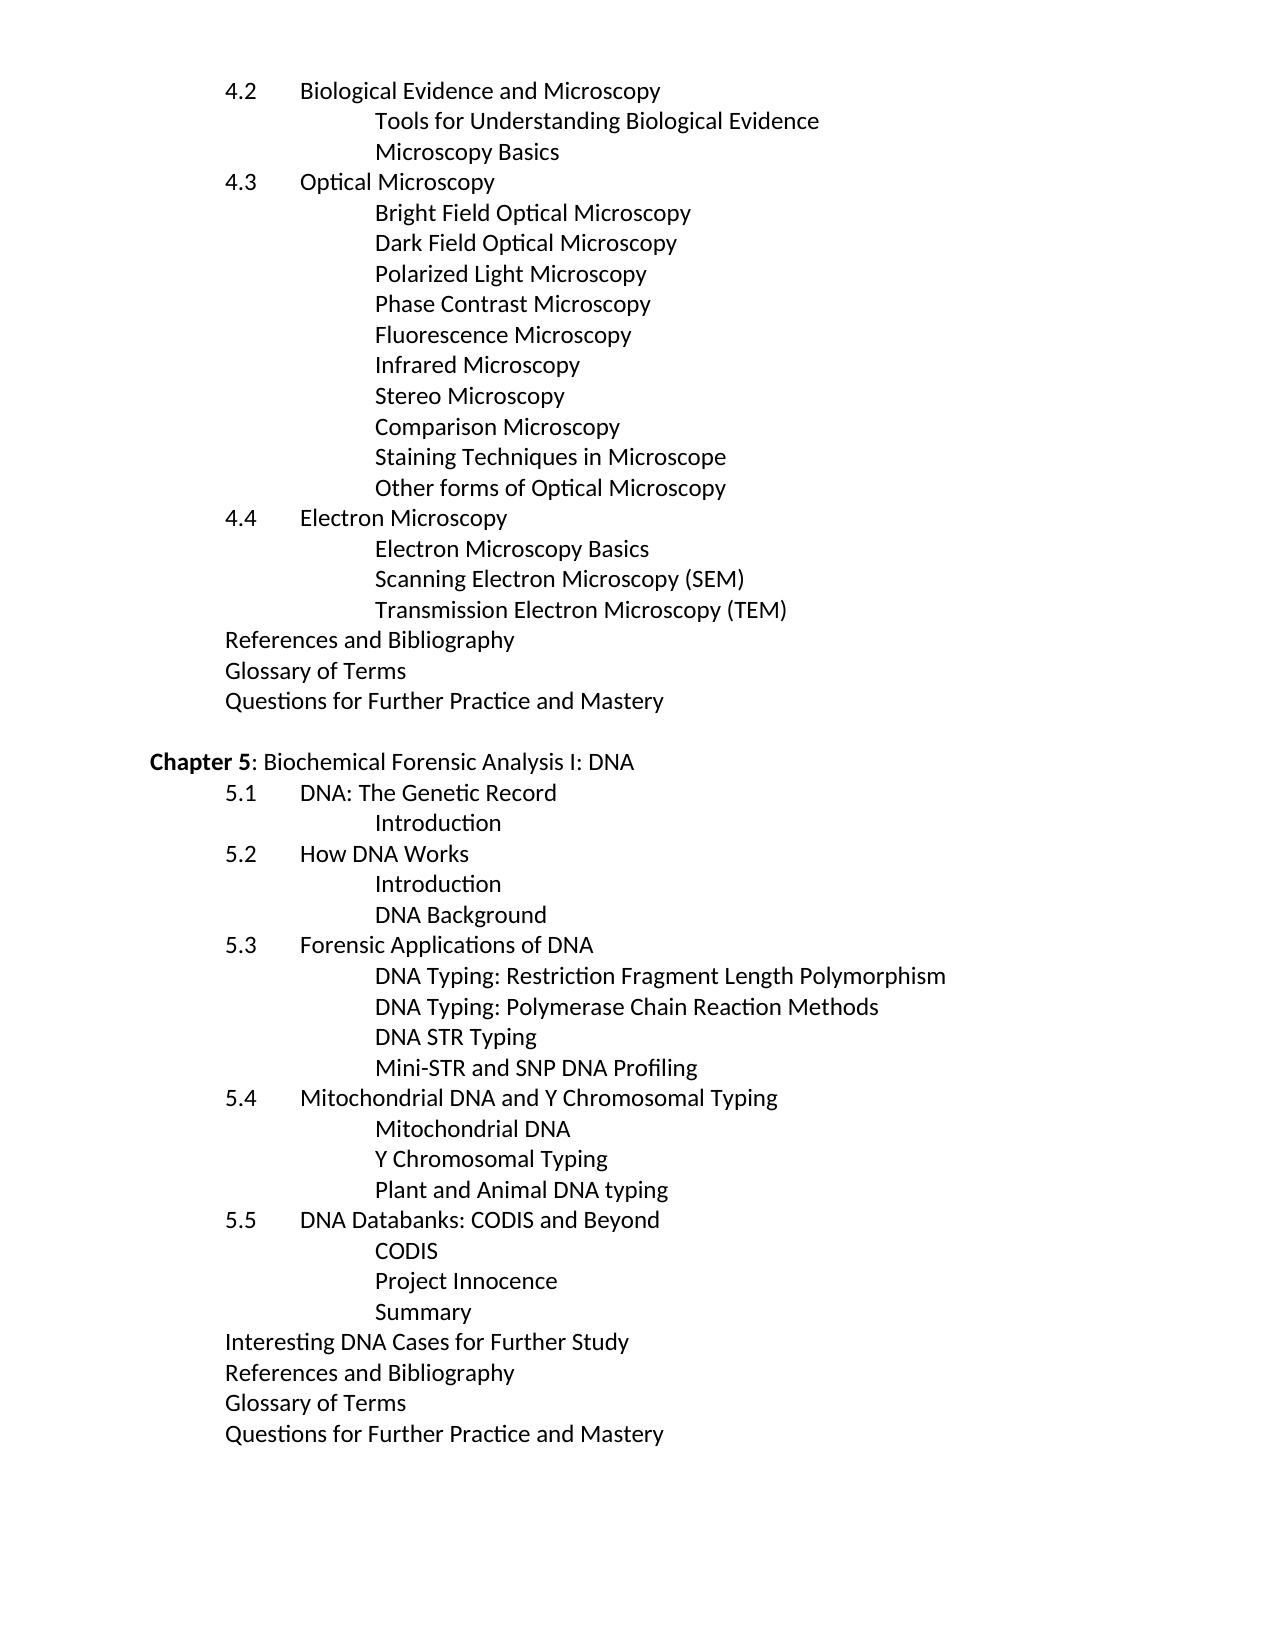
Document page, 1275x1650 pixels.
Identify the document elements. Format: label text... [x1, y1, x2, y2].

text Comparison Microscopy [375, 411, 1125, 441]
text 4.2 Biological Evidence and Microscopy [225, 75, 1125, 106]
text Introduction [300, 807, 1125, 838]
text Transmission Electron Microscopy (TEM) [375, 594, 1125, 624]
text 5.5 DNA Databanks: CODIS and Beyond [225, 1204, 1125, 1235]
text Staining Techniques in Microscope [375, 441, 1125, 472]
text Y Chromosomal Typing [375, 1143, 1125, 1174]
text Plant and Animal DNA typing [375, 1174, 1125, 1204]
text Dark Field Optical Microscopy [375, 228, 1125, 258]
text Polarized Light Microscopy [375, 258, 1125, 289]
text Mitochondrial DNA [375, 1113, 1125, 1143]
text DNA Typing: Polymerase Chain Reaction Methods [375, 991, 1125, 1021]
text Questions for Further Practice and Mastery [225, 685, 1125, 716]
text 5.2 How DNA Works [225, 838, 1125, 868]
text DNA Background [300, 899, 1125, 929]
text Microscopy Basics [375, 136, 1125, 167]
text DNA Typing: Restriction Fragment Length Polymorphism [375, 960, 1125, 991]
text DNA STR Typing [375, 1021, 1125, 1052]
text Interesting DNA Cases for Further Study [150, 1326, 1125, 1357]
text Glossary of Terms [225, 1387, 1125, 1418]
text Fluorescence Microscopy [375, 319, 1125, 350]
text 5.1 DNA: The Genetic Record [225, 777, 1125, 807]
text CODIS [375, 1235, 1125, 1265]
text Scanning Electron Microscopy (SEM) [375, 563, 1125, 594]
text Phase Contrast Microscopy [375, 289, 1125, 319]
text Tools for Understanding Biological Evidence [375, 106, 1125, 136]
text Bright Field Optical Microscopy [375, 197, 1125, 228]
text 4.4 Electron Microscopy [225, 502, 1125, 533]
text Summary [375, 1296, 1125, 1326]
text Other forms of Optical Microscopy [375, 472, 1125, 502]
text Introduction [300, 868, 1125, 899]
text References and Bibliography [225, 624, 1125, 655]
text Mini-STR and SNP DNA Profiling [375, 1052, 1125, 1082]
text Glossary of Terms [225, 655, 1125, 685]
text 5.3 Forensic Applications of DNA [225, 929, 1125, 960]
text Questions for Further Practice and Mastery [225, 1418, 1125, 1448]
text Electron Microscopy Basics [375, 533, 1125, 563]
text 4.3 Optical Microscopy [225, 167, 1125, 197]
text Infrared Microscopy [375, 350, 1125, 380]
text 5.4 Mitochondrial DNA and Y Chromosomal Typing [225, 1082, 1125, 1113]
text Project Innocence [375, 1265, 1125, 1296]
text Stereo Microscopy [375, 380, 1125, 411]
text Chapter 5: Biochemical Forensic Analysis I: DNA [150, 746, 1125, 777]
text References and Bibliography [225, 1357, 1125, 1387]
